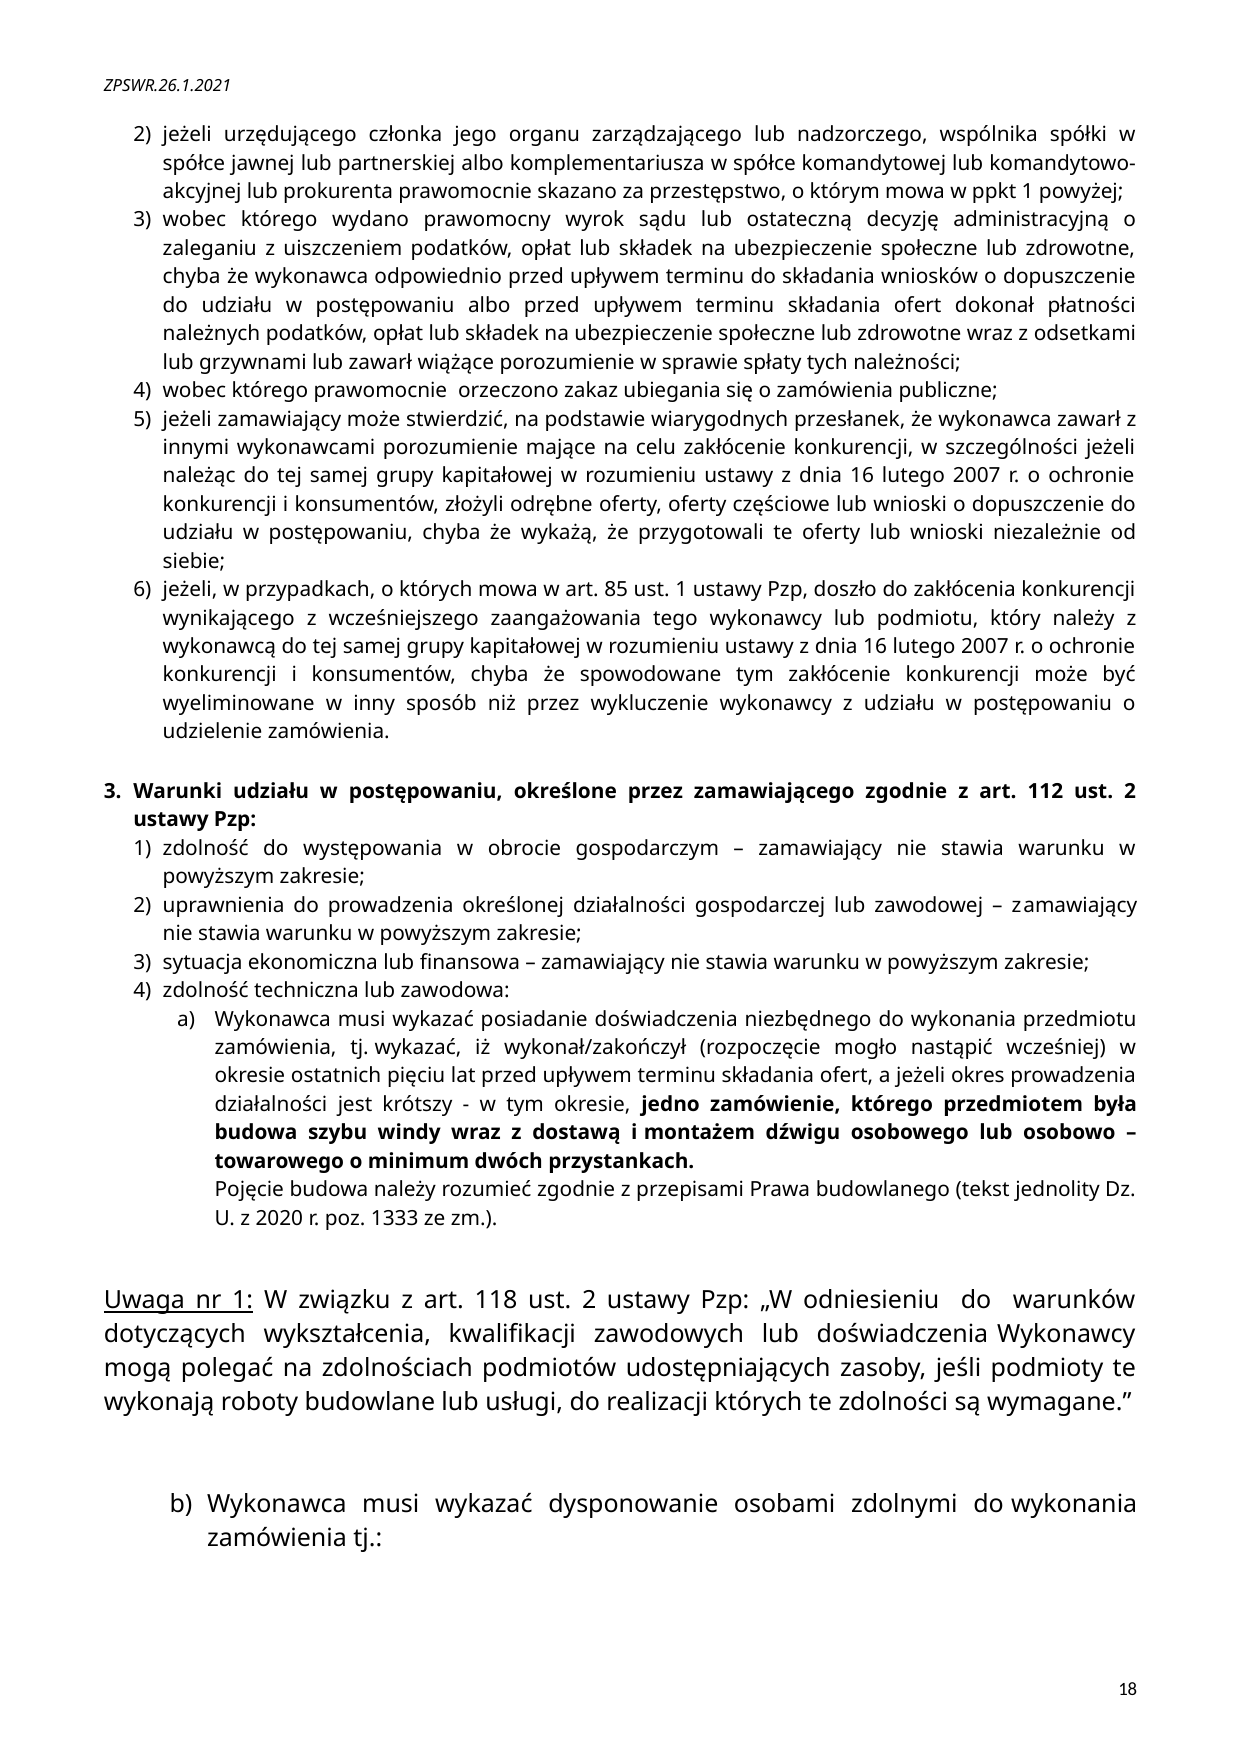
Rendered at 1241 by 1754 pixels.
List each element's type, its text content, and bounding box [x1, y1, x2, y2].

list jeżeli zamawiający może stwierdzić, na podstawie wiarygodnych przesłanek, że wykonawca zawarł z innymi wykonawcami porozumienie mające na celu zakłócenie konkurencji, w szczególności jeżeli należąc do tej samej grupy kapitałowej w rozumieniu ustawy z dnia 16 lutego 2007 r. o ochronie konkurencji i konsumentów, złożyli odrębne oferty, oferty częściowe lub wnioski o dopuszczenie do udziału w postępowaniu, chyba że wykażą, że przygotowali te oferty lub wnioski niezależnie od siebie; [133, 404, 1137, 574]
list Wykonawca musi wykazać posiadanie doświadczenia niezbędnego do wykonania przedmiotu zamówienia, tj. wykazać, iż wykonał/zakończył (rozpoczęcie mogło nastąpić wcześniej) w okresie ostatnich pięciu lat przed upływem terminu składania ofert, a jeżeli okres prowadzenia działalności jest krótszy - w tym okresie, jedno zamówienie, którego przedmiotem była budowa szybu windy wraz z dostawą i montażem dźwigu osobowego lub osobowo – towarowego o minimum dwóch przystankach. [177, 1004, 1137, 1174]
list Pojęcie budowa należy rozumieć zgodnie z przepisami Prawa budowlanego (tekst jednolity Dz. U. z 2020 r. poz. 1333 ze zm.). [214, 1174, 1137, 1231]
list sytuacja ekonomiczna lub finansowa – zamawiający nie stawia warunku w powyższym zakresie; [133, 947, 1137, 975]
list uprawnienia do prowadzenia określonej działalności gospodarczej lub zawodowej – zamawiający nie stawia warunku w powyższym zakresie; [133, 890, 1137, 947]
list Wykonawca musi wykazać dysponowanie osobami zdolnymi do wykonania zamówienia tj.: [169, 1486, 1137, 1554]
text Uwaga nr 1: W związku z art. 118 ust. 2 ustawy Pzp: „W odniesieniu do warunków dotyczących wykształcenia, kwalifikacji zawodowych lub doświadczenia Wykonawcy mogą polegać na zdolnościach podmiotów udostępniających zasoby, jeśli podmioty te wykonają roboty budowlane lub usługi, do realizacji których te zdolności są wymagane.” [103, 1282, 1137, 1418]
list zdolność techniczna lub zawodowa: [133, 975, 1137, 1004]
list wobec którego prawomocnie orzeczono zakaz ubiegania się o zamówienia publiczne; [133, 375, 1137, 404]
list wobec którego wydano prawomocny wyrok sądu lub ostateczną decyzję administracyjną o zaleganiu z uiszczeniem podatków, opłat lub składek na ubezpieczenie społeczne lub zdrowotne, chyba że wykonawca odpowiednio przed upływem terminu do składania wniosków o dopuszczenie do udziału w postępowaniu albo przed upływem terminu składania ofert dokonał płatności należnych podatków, opłat lub składek na ubezpieczenie społeczne lub zdrowotne wraz z odsetkami lub grzywnami lub zawarł wiążące porozumienie w sprawie spłaty tych należności; [133, 204, 1137, 375]
list jeżeli urzędującego członka jego organu zarządzającego lub nadzorczego, wspólnika spółki w spółce jawnej lub partnerskiej albo komplementariusza w spółce komandytowej lub komandytowo-akcyjnej lub prokurenta prawomocnie skazano za przestępstwo, o którym mowa w ppkt 1 powyżej; [133, 119, 1137, 204]
list Warunki udziału w postępowaniu, określone przez zamawiającego zgodnie z art. 112 ust. 2 ustawy Pzp: [103, 776, 1137, 833]
list zdolność do występowania w obrocie gospodarczym – zamawiający nie stawia warunku w powyższym zakresie; [133, 833, 1137, 890]
list jeżeli, w przypadkach, o których mowa w art. 85 ust. 1 ustawy Pzp, doszło do zakłócenia konkurencji wynikającego z wcześniejszego zaangażowania tego wykonawcy lub podmiotu, który należy z wykonawcą do tej samej grupy kapitałowej w rozumieniu ustawy z dnia 16 lutego 2007 r. o ochronie konkurencji i konsumentów, chyba że spowodowane tym zakłócenie konkurencji może być wyeliminowane w inny sposób niż przez wykluczenie wykonawcy z udziału w postępowaniu o udzielenie zamówienia. [133, 574, 1137, 745]
